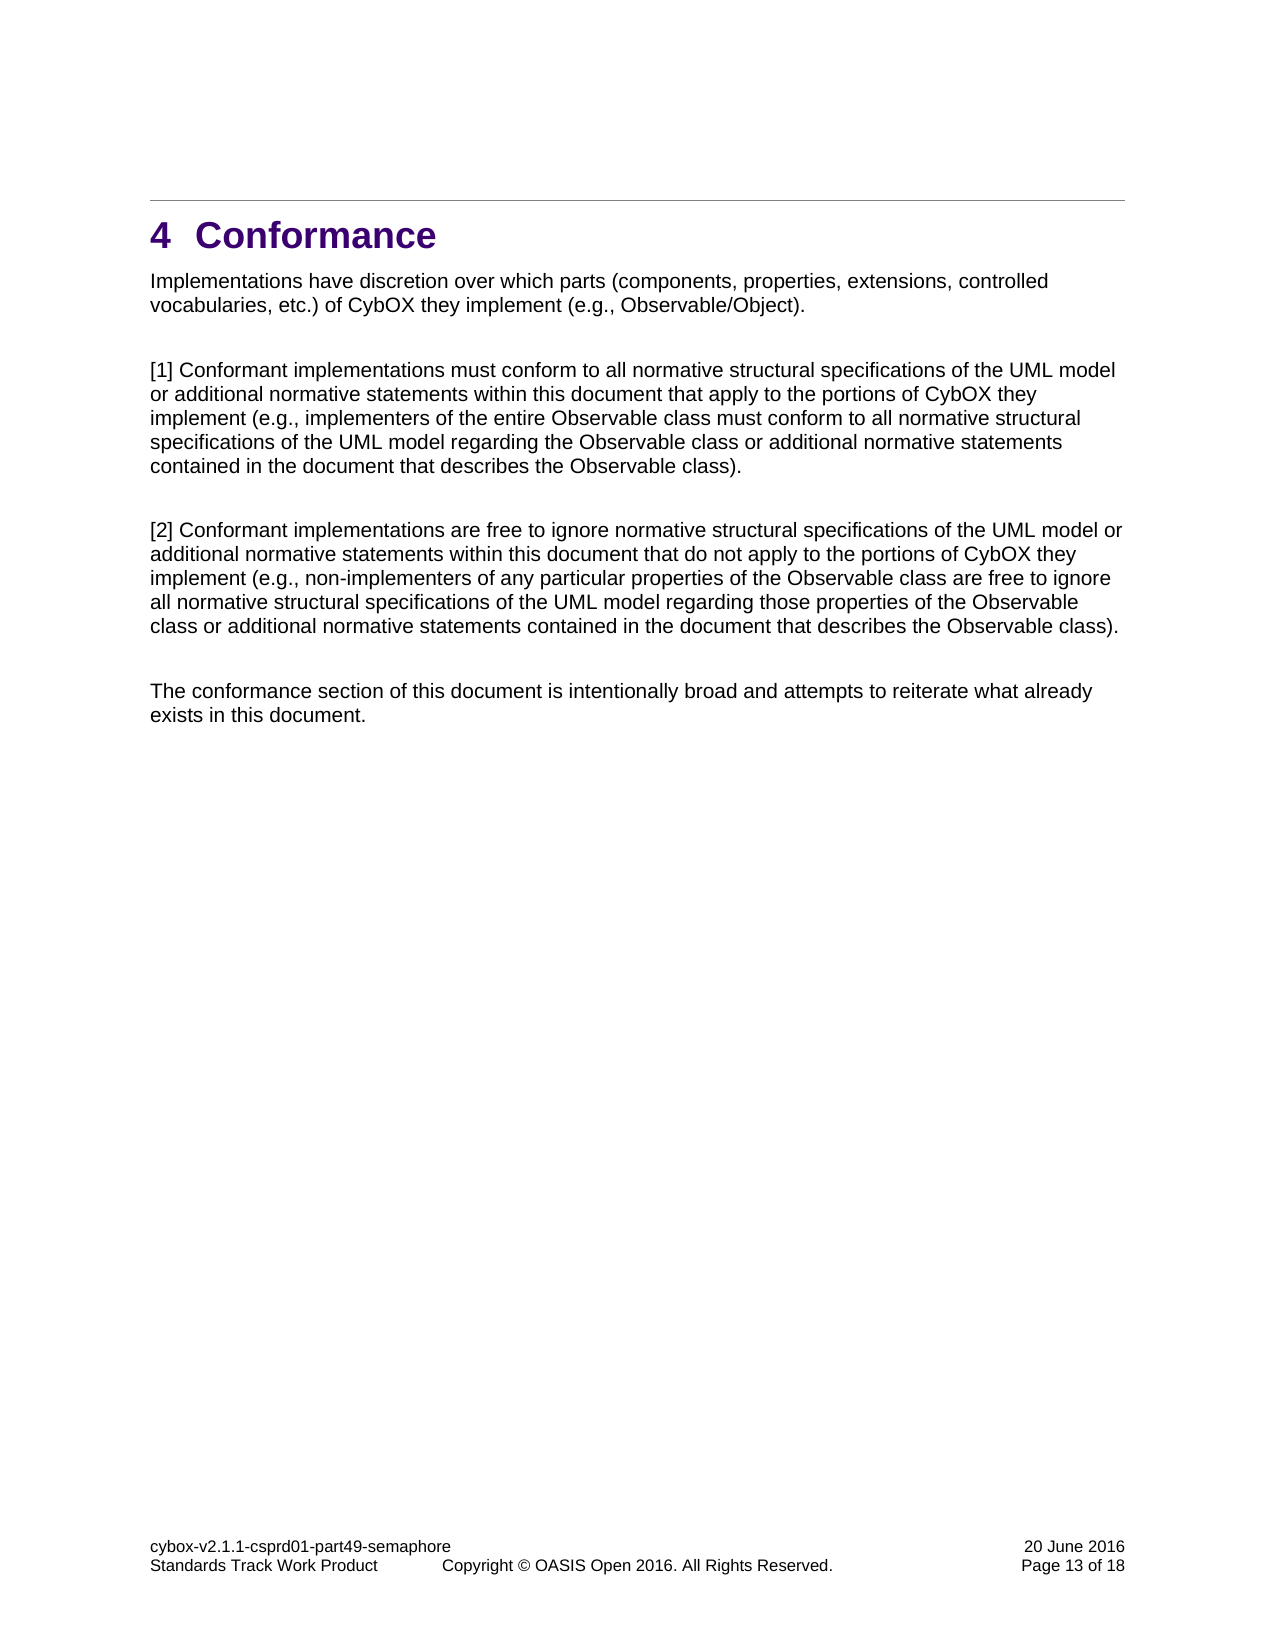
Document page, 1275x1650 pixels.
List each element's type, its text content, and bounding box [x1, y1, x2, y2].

text [1] Conformant implementations must conform to all normative structural specifications of the UML model or additional normative statements within this document that apply to the portions of CybOX they implement (e.g., implementers of the entire Observable class must conform to all normative structural specifications of the UML model regarding the Observable class or additional normative statements contained in the document that describes the Observable class). [150, 358, 1125, 477]
text [2] Conformant implementations are free to ignore normative structural specifications of the UML model or additional normative statements within this document that do not apply to the portions of CybOX they implement (e.g., non-implementers of any particular properties of the Observable class are free to ignore all normative structural specifications of the UML model regarding those properties of the Observable class or additional normative statements contained in the document that describes the Observable class). [150, 518, 1125, 638]
subtitle Conformance [150, 201, 1125, 257]
text The conformance section of this document is intentionally broad and attempts to reiterate what already exists in this document. [150, 678, 1125, 726]
text Implementations have discretion over which parts (components, properties, extensions, controlled vocabularies, etc.) of CybOX they implement (e.g., Observable/Object). [150, 269, 1125, 317]
